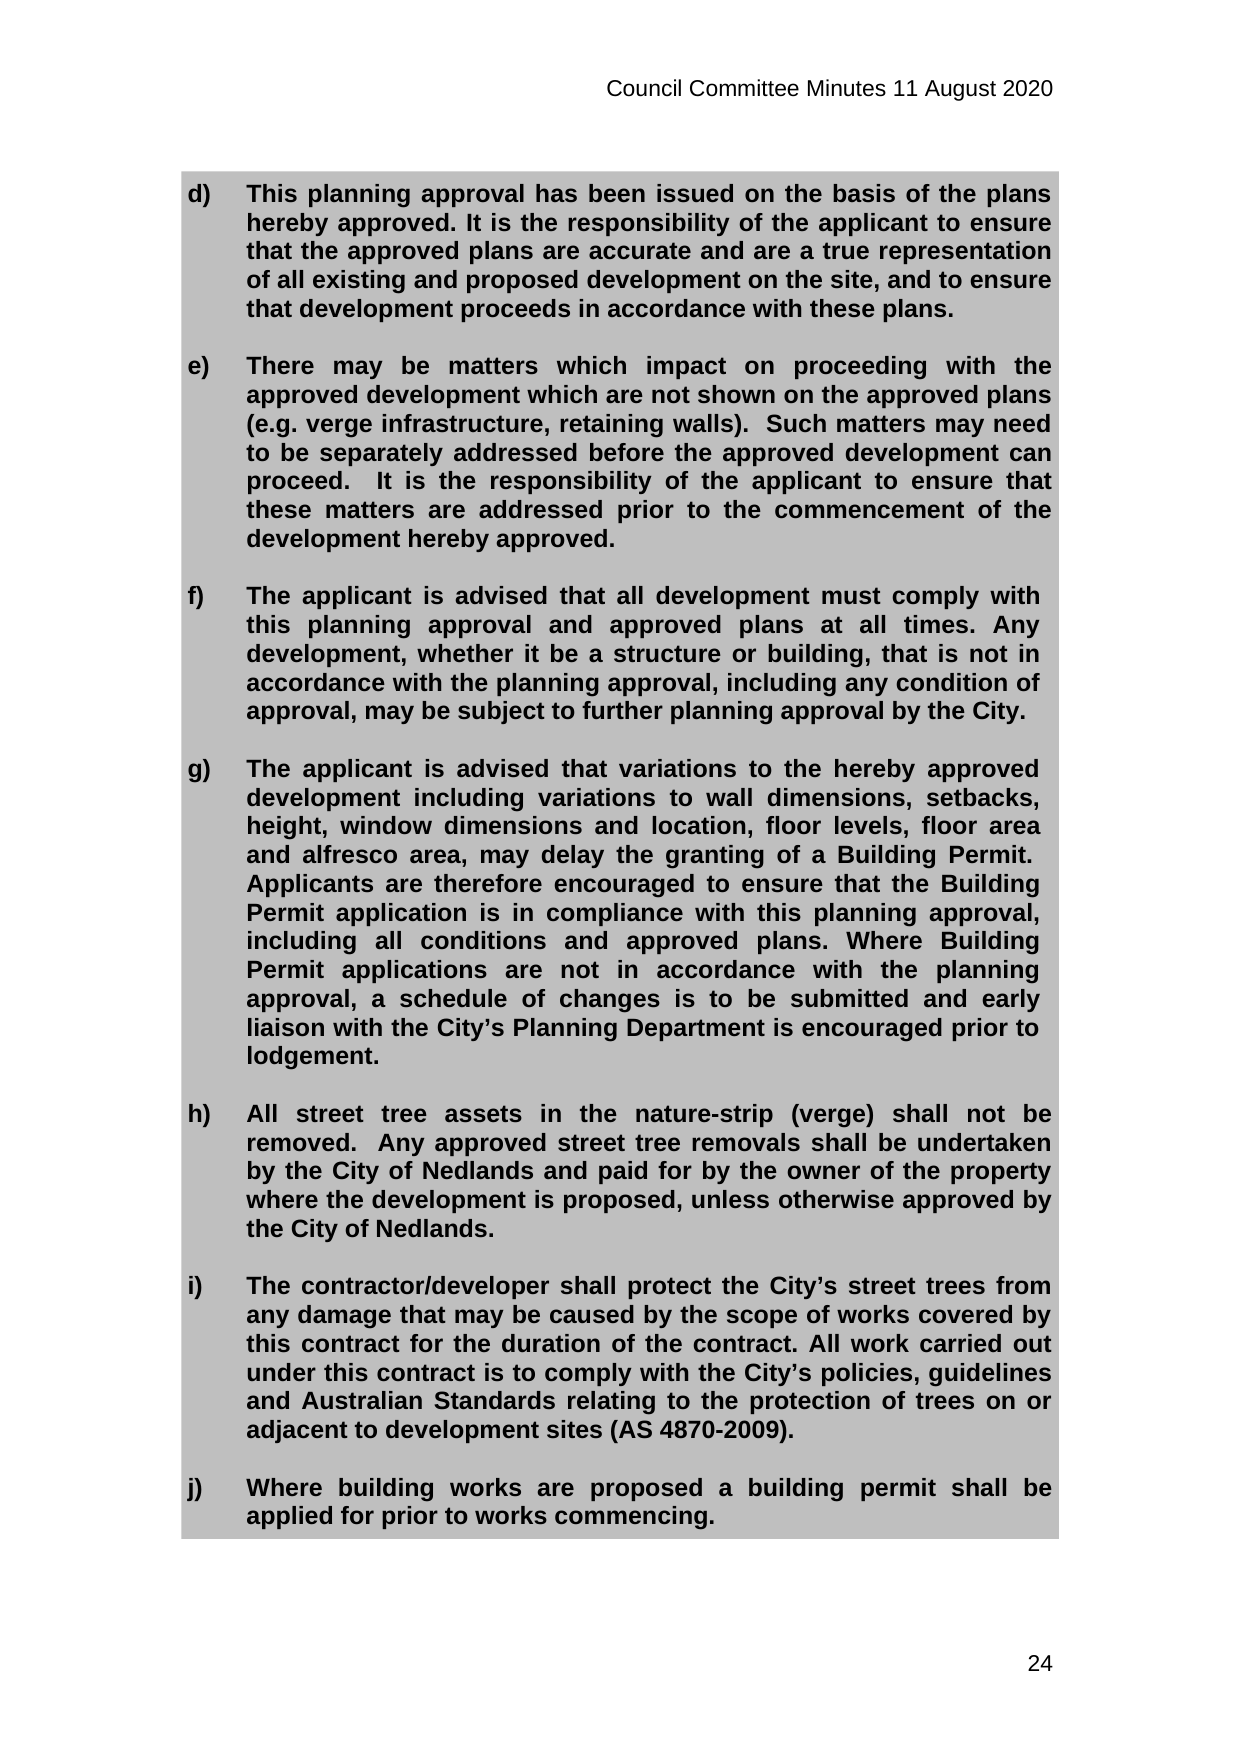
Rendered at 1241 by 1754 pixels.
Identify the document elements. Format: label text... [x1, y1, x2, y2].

list The contractor/developer shall protect the City’s street trees from any damage that may be caused by the scope of works covered by this contract for the duration of the contract. All work carried out under this contract is to comply with the City’s policies, guidelines and Australian Standards relating to the protection of trees on or adjacent to development sites (AS 4870-2009). [187, 1271, 1053, 1444]
list All street tree assets in the nature-strip (verge) shall not be removed. Any approved street tree removals shall be undertaken by the City of Nedlands and paid for by the owner of the property where the development is proposed, unless otherwise approved by the City of Nedlands. [187, 1099, 1053, 1242]
list Where building works are proposed a building permit shall be applied for prior to works commencing. [187, 1472, 1053, 1530]
list The applicant is advised that all development must comply with this planning approval and approved plans at all times. Any development, whether it be a structure or building, that is not in accordance with the planning approval, including any condition of approval, may be subject to further planning approval by the City. [187, 581, 1041, 725]
list The applicant is advised that variations to the hereby approved development including variations to wall dimensions, setbacks, height, window dimensions and location, floor levels, floor area and alfresco area, may delay the granting of a Building Permit. Applicants are therefore encouraged to ensure that the Building Permit application is in compliance with this planning approval, including all conditions and approved plans. Where Building Permit applications are not in accordance with the planning approval, a schedule of changes is to be submitted and early liaison with the City’s Planning Department is encouraged prior to lodgement. [187, 754, 1041, 1070]
list There may be matters which impact on proceeding with the approved development which are not shown on the approved plans (e.g. verge infrastructure, retaining walls). Such matters may need to be separately addressed before the approved development can proceed. It is the responsibility of the applicant to ensure that these matters are addressed prior to the commencement of the development hereby approved. [187, 351, 1053, 552]
list This planning approval has been issued on the basis of the plans hereby approved. It is the responsibility of the applicant to ensure that the approved plans are accurate and are a true representation of all existing and proposed development on the site, and to ensure that development proceeds in accordance with these plans. [187, 179, 1053, 322]
